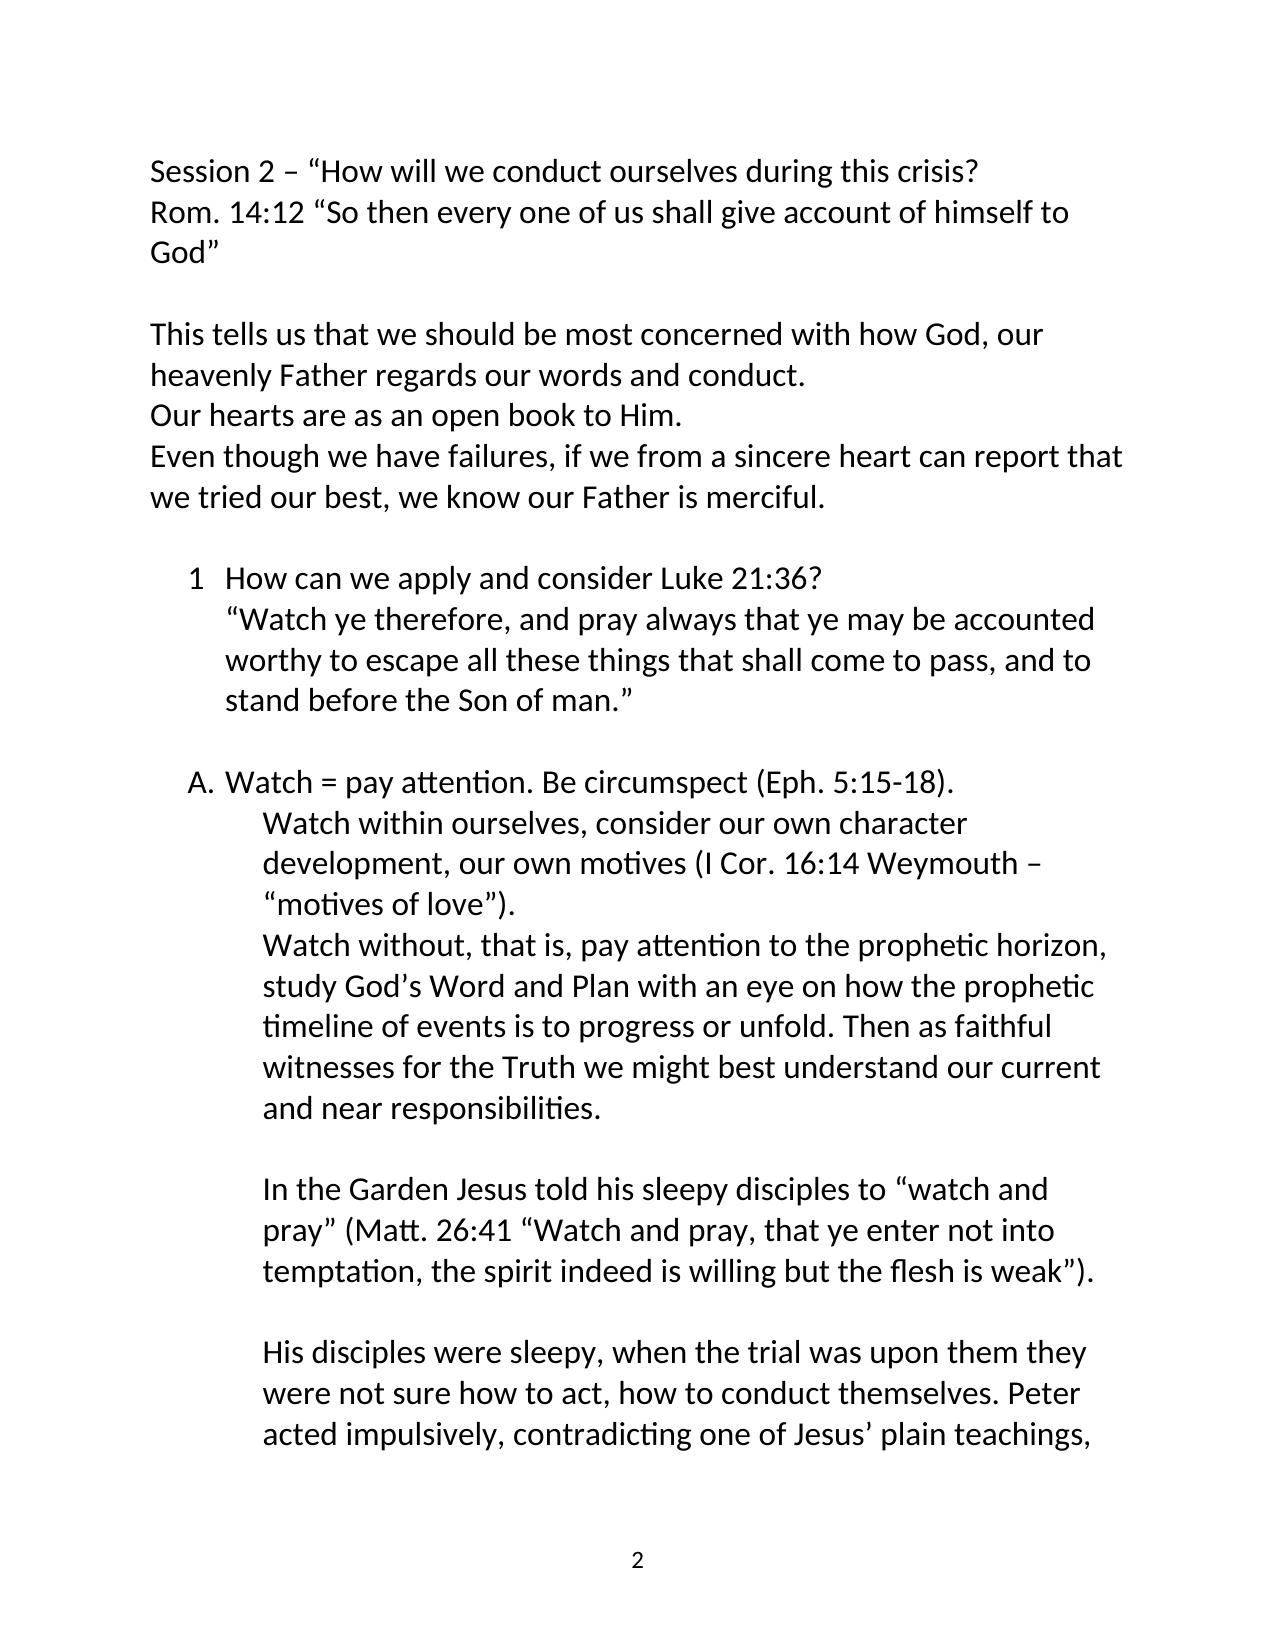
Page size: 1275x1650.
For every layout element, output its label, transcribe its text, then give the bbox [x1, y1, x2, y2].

text Even though we have failures, if we from a sincere heart can report that we tried our best, we know our Father is merciful. [150, 435, 1125, 517]
list In the Garden Jesus told his sleepy disciples to “watch and pray” (Matt. 26:41 “Watch and pray, that ye enter not into temptation, the spirit indeed is willing but the flesh is weak”). [262, 1168, 1125, 1290]
list Watch = pay attention. Be circumspect (Eph. 5:15-18). [187, 761, 1125, 802]
text Session 2 – “How will we conduct ourselves during this crisis? [150, 150, 1125, 191]
text Our hearts are as an open book to Him. [150, 394, 1125, 435]
list How can we apply and consider Luke 21:36? [187, 557, 1125, 598]
text This tells us that we should be most concerned with how God, our heavenly Father regards our words and conduct. [150, 313, 1125, 394]
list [262, 1331, 1125, 1453]
text Rom. 14:12 “So then every one of us shall give account of himself to God” [150, 191, 1125, 272]
list Watch within ourselves, consider our own character development, our own motives (I Cor. 16:14 Weymouth – “motives of love”). [262, 802, 1125, 924]
list Watch without, that is, pay attention to the prophetic horizon, study God’s Word and Plan with an eye on how the prophetic timeline of events is to progress or unfold. Then as faithful witnesses for the Truth we might best understand our current and near responsibilities. [262, 924, 1125, 1127]
list “Watch ye therefore, and pray always that ye may be accounted worthy to escape all these things that shall come to pass, and to stand before the Son of man.” [225, 598, 1125, 720]
